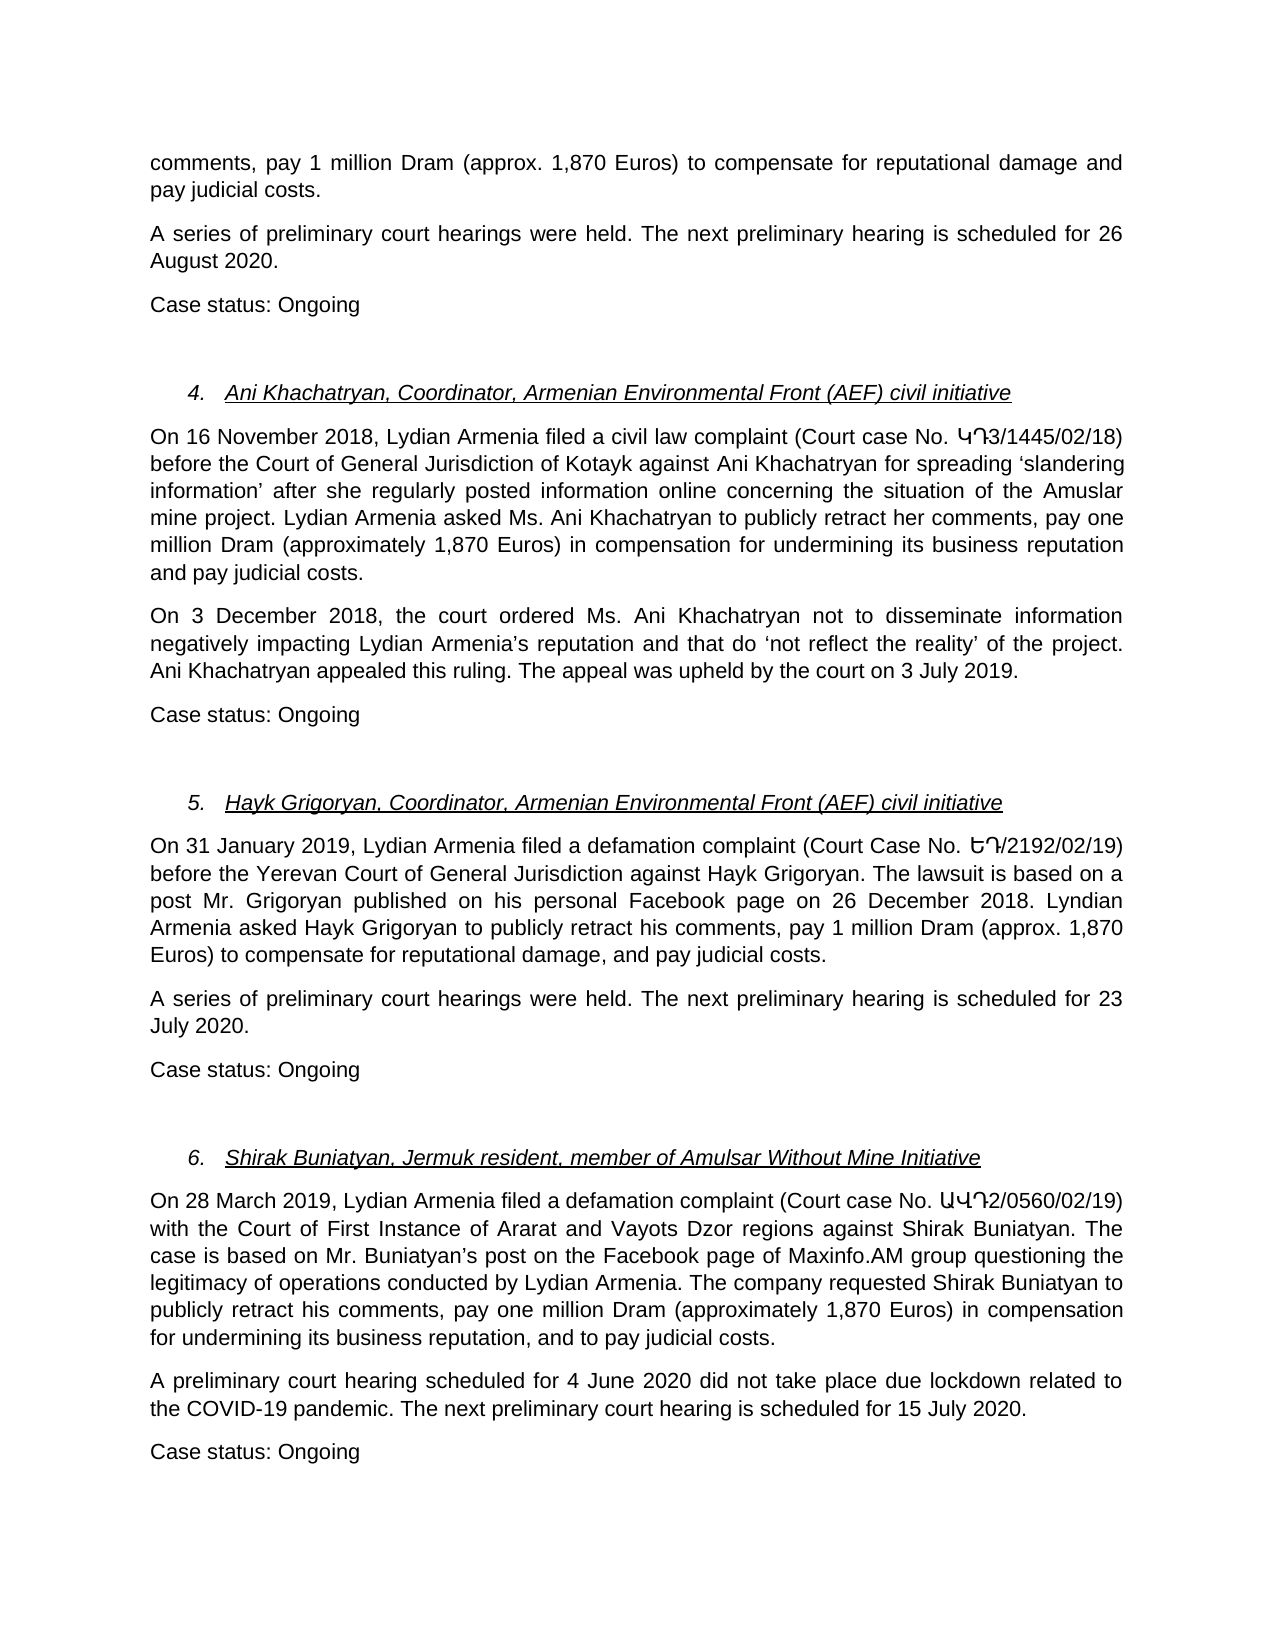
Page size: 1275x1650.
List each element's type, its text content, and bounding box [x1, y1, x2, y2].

text On 16 November 2018, Lydian Armenia filed a civil law complaint (Court case No. ԿԴ3/1445/02/18) before the Court of General Jurisdiction of Kotayk against Ani Khachatryan for spreading ‘slandering information’ after she regularly posted information online concerning the situation of the Amuslar mine project. Lydian Armenia asked Ms. Ani Khachatryan to publicly retract her comments, pay one million Dram (approximately 1,870 Euros) in compensation for undermining its business reputation and pay judicial costs. [150, 424, 1125, 585]
text Case status: Ongoing [150, 1057, 1125, 1082]
text On 31 January 2019, Lydian Armenia filed a defamation complaint (Court Case No. ԵԴ/2192/02/19) before the Yerevan Court of General Jurisdiction against Hayk Grigoryan. The lawsuit is based on a post Mr. Grigoryan published on his personal Facebook page on 26 December 2018. Lyndian Armenia asked Hayk Grigoryan to publicly retract his comments, pay 1 million Dram (approx. 1,870 Euros) to compensate for reputational damage, and pay judicial costs. [150, 833, 1125, 967]
text A preliminary court hearing scheduled for 4 June 2020 did not take place due lockdown related to the COVID-19 pandemic. The next preliminary court hearing is scheduled for 15 July 2020. [150, 1368, 1125, 1421]
list Shirak Buniatyan, Jermuk resident, member of Amulsar Without Mine Initiative [187, 1144, 1125, 1170]
text Case status: Ongoing [150, 1439, 1125, 1464]
text A series of preliminary court hearings were held. The next preliminary hearing is scheduled for 26 August 2020. [150, 221, 1125, 273]
text A series of preliminary court hearings were held. The next preliminary hearing is scheduled for 23 July 2020. [150, 986, 1125, 1038]
list Ani Khachatryan, Coordinator, Armenian Environmental Front (AEF) civil initiative [187, 380, 1125, 405]
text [150, 150, 1125, 202]
text On 28 March 2019, Lydian Armenia filed a defamation complaint (Court case No. ԱՎԴ2/0560/02/19) with the Court of First Instance of Ararat and Vayots Dzor regions against Shirak Buniatyan. The case is based on Mr. Buniatyan’s post on the Facebook page of Maxinfo.AM group questioning the legitimacy of operations conducted by Lydian Armenia. The company requested Shirak Buniatyan to publicly retract his comments, pay one million Dram (approximately 1,870 Euros) in compensation for undermining its business reputation, and to pay judicial costs. [150, 1188, 1125, 1349]
text Case status: Ongoing [150, 702, 1125, 727]
list Hayk Grigoryan, Coordinator, Armenian Environmental Front (AEF) civil initiative [187, 789, 1125, 814]
text On 3 December 2018, the court ordered Ms. Ani Khachatryan not to disseminate information negatively impacting Lydian Armenia’s reputation and that do ‘not reflect the reality’ of the project. Ani Khachatryan appealed this ruling. The appeal was upheld by the court on 3 July 2019. [150, 603, 1125, 683]
text Case status: Ongoing [150, 292, 1125, 317]
